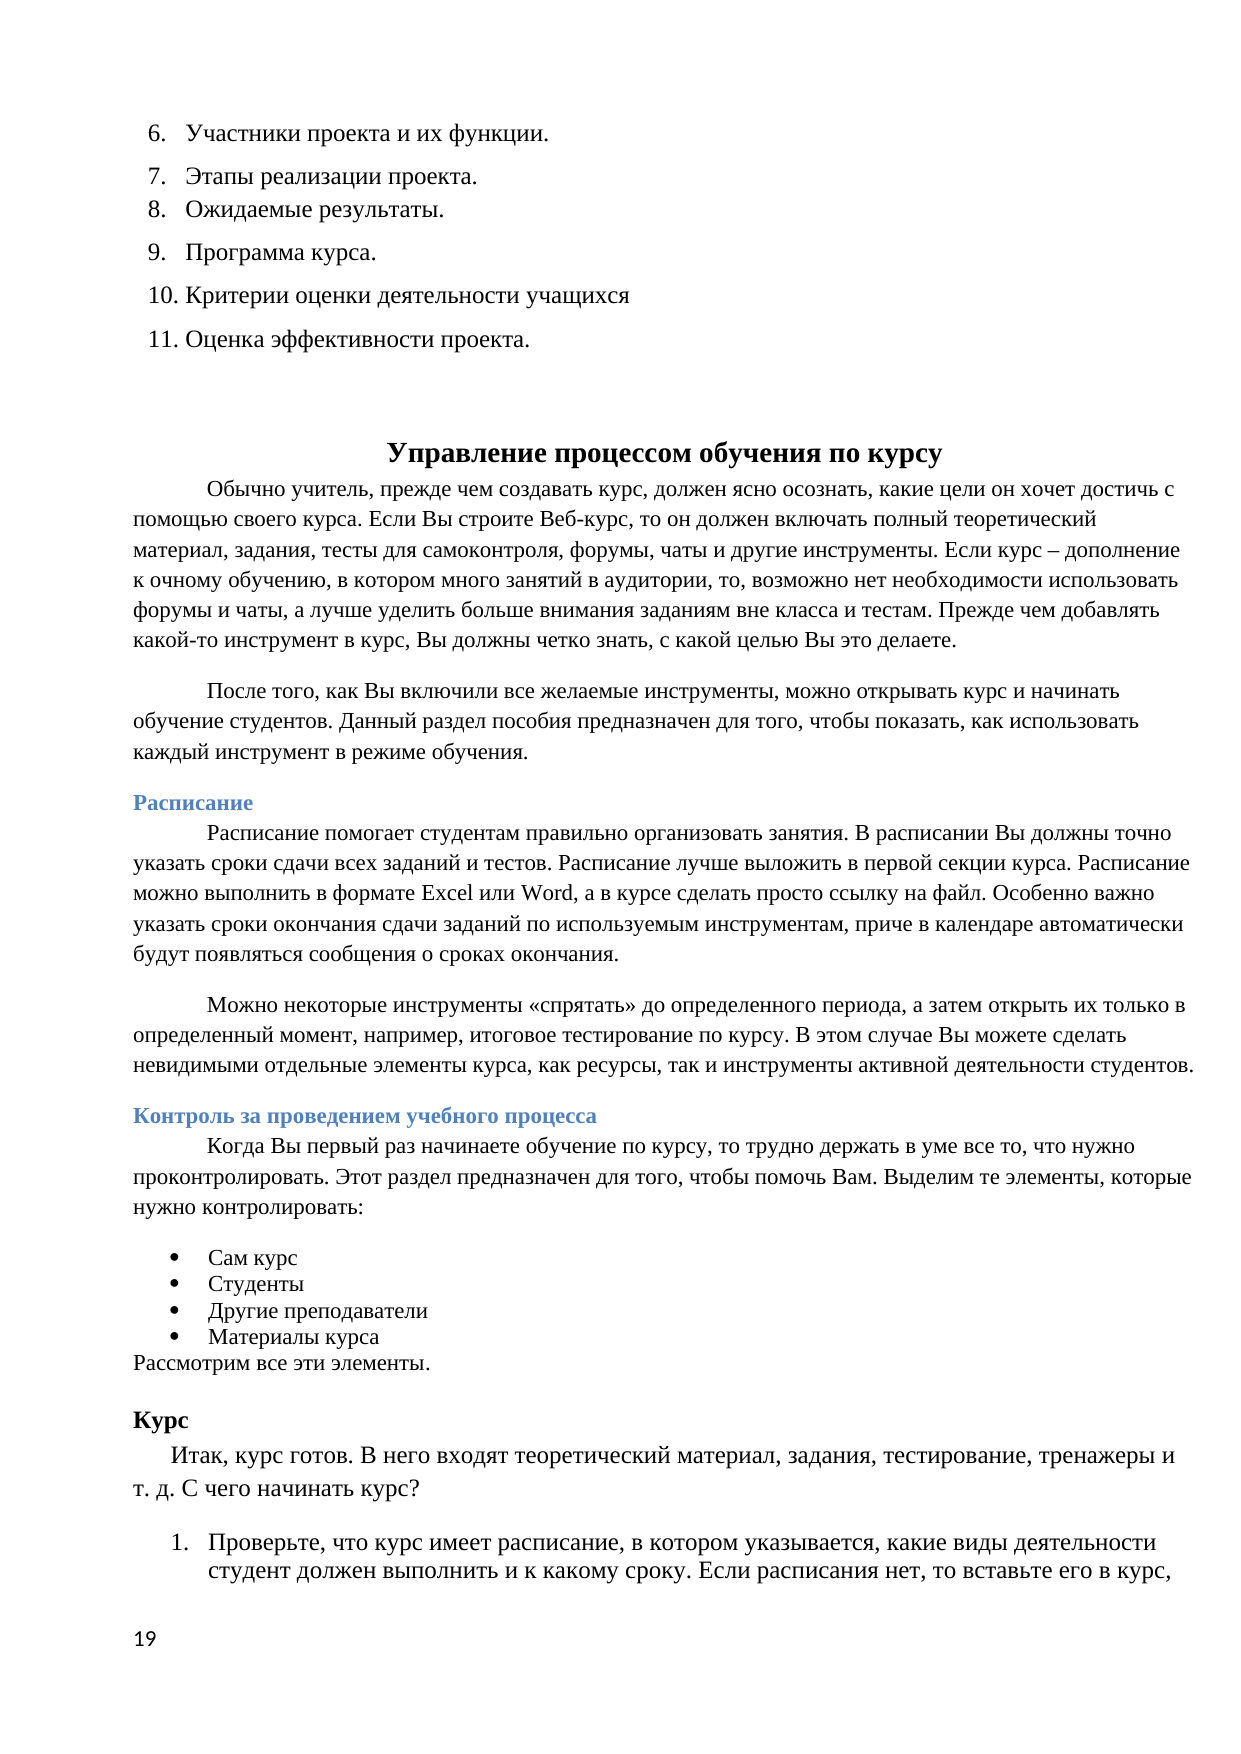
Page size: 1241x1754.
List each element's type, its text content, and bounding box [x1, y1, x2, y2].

list Материалы курса [170, 1323, 1196, 1349]
subtitle Расписание [133, 789, 1196, 815]
text Когда Вы первый раз начинаете обучение по курсу, то трудно держать в уме все то, что нужно проконтролировать. Этот раздел предназначен для того, чтобы помочь Вам. Выделим те элементы, которые нужно контролировать: [133, 1133, 1196, 1219]
text Курс [133, 1405, 1196, 1433]
list Этапы реализации проекта. [148, 161, 1196, 190]
list Оценка эффективности проекта. [148, 324, 1196, 352]
text Расписание помогает студентам правильно организовать занятия. В расписании Вы должны точно указать сроки сдачи всех заданий и тестов. Расписание лучше выложить в первой секции курса. Расписание можно выполнить в формате Excel или Word, а в курсе сделать просто ссылку на файл. Особенно важно указать сроки окончания сдачи заданий по используемым инструментам, приче в календаре автоматически будут появляться сообщения о сроках окончания. [133, 819, 1196, 966]
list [170, 1527, 1196, 1584]
list Ожидаемые результаты. [148, 194, 1196, 223]
text Итак, курс готов. В него входят теоретический материал, задания, тестирование, тренажеры и т. д. С чего начинать курс? [133, 1440, 1196, 1501]
text Рассмотрим все эти элементы. [133, 1349, 1196, 1376]
list Критерии оценки деятельности учащихся [148, 281, 1196, 309]
subtitle Управление процессом обучения по курсу [133, 436, 1196, 469]
text Обычно учитель, прежде чем создавать курс, должен ясно осознать, какие цели он хочет достичь с помощью своего курса. Если Вы строите Веб-курс, то он должен включать полный теоретический материал, задания, тесты для самоконтроля, форумы, чаты и другие инструменты. Если курс – дополнение к очному обучению, в котором много занятий в аудитории, то, возможно нет необходимости использовать форумы и чаты, а лучше уделить больше внимания заданиям вне класса и тестам. Прежде чем добавлять какой-то инструмент в курс, Вы должны четко знать, с какой целью Вы это делаете. [133, 475, 1196, 653]
list Другие преподаватели [170, 1297, 1196, 1323]
list Сам курс [170, 1244, 1196, 1270]
list Участники проекта и их функции. [148, 118, 1196, 147]
subtitle Контроль за проведением учебного процесса [133, 1102, 1196, 1129]
text После того, как Вы включили все желаемые инструменты, можно открывать курс и начинать обучение студентов. Данный раздел пособия предназначен для того, чтобы показать, как использовать каждый инструмент в режиме обучения. [133, 677, 1196, 764]
list Программа курса. [148, 237, 1196, 266]
list Студенты [170, 1270, 1196, 1297]
text Можно некоторые инструменты «спрятать» до определенного периода, а затем открыть их только в определенный момент, например, итоговое тестирование по курсу. В этом случае Вы можете сделать невидимыми отдельные элементы курса, как ресурсы, так и инструменты активной деятельности студентов. [133, 991, 1196, 1078]
